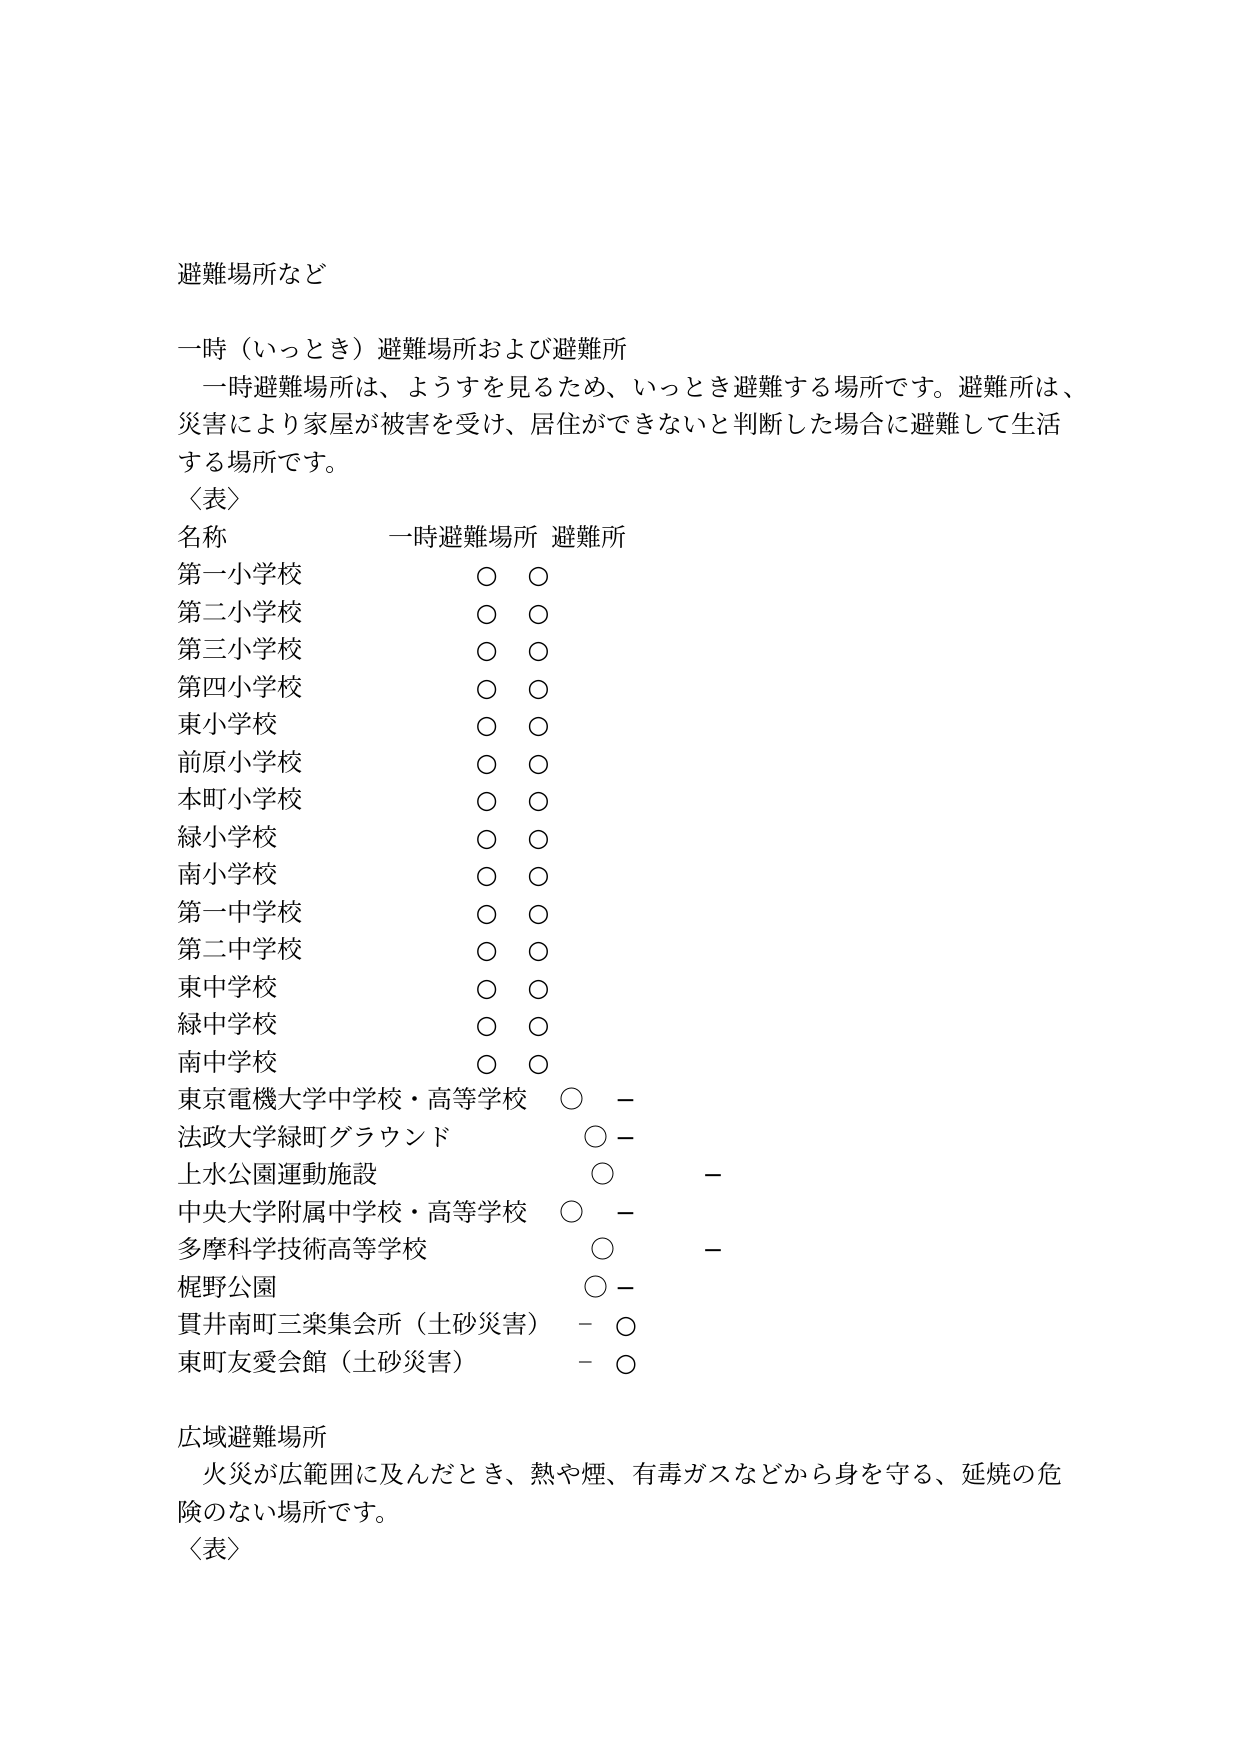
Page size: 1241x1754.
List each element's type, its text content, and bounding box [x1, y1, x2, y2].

text 〈表〉 [177, 479, 1063, 517]
text 第二中学校 ○ ○ [177, 929, 1063, 967]
text 上水公園運動施設 ○ − [177, 1154, 1063, 1192]
text 前原小学校 ○ ○ [177, 742, 1063, 779]
text 緑小学校 ○ ○ [177, 817, 1063, 854]
text 東京電機大学中学校・高等学校 ○ − [177, 1079, 1063, 1117]
text 避難場所など [177, 254, 1063, 292]
text 第二小学校 ○ ○ [177, 592, 1063, 629]
text 東小学校 ○ ○ [177, 704, 1063, 742]
text 南中学校 ○ ○ [177, 1042, 1063, 1079]
text 第一小学校 ○ ○ [177, 554, 1063, 592]
text 貫井南町三楽集会所（土砂災害） − ○ [177, 1304, 1063, 1342]
text 中央大学附属中学校・高等学校 ○ − [177, 1192, 1063, 1229]
text 法政大学緑町グラウンド ○ − [177, 1117, 1107, 1154]
text 〈表〉 [177, 1529, 1063, 1567]
text 東町友愛会館（土砂災害） − ○ [177, 1342, 1063, 1379]
text 広域避難場所 [177, 1417, 1063, 1454]
text 緑中学校 ○ ○ [177, 1004, 1063, 1042]
text 第三小学校 ○ ○ [177, 629, 1063, 667]
text 東中学校 ○ ○ [177, 967, 1063, 1004]
text 梶野公園 ○ − [177, 1267, 1063, 1304]
text 第四小学校 ○ ○ [177, 667, 1063, 704]
text 一時（いっとき）避難場所および避難所 [177, 329, 1063, 367]
text 一時避難場所は、ようすを見るため、いっとき避難する場所です。避難所は、災害により家屋が被害を受け、居住ができないと判断した場合に避難して生活する場所です。 [177, 367, 1063, 479]
text 本町小学校 ○ ○ [177, 779, 1063, 817]
text 多摩科学技術高等学校 ○ − [177, 1229, 1063, 1267]
text 火災が広範囲に及んだとき、熱や煙、有毒ガスなどから身を守る、延焼の危険のない場所です。 [177, 1454, 1063, 1529]
text 第一中学校 ○ ○ [177, 892, 1063, 929]
text 南小学校 ○ ○ [177, 854, 1063, 892]
text 名称 一時避難場所 避難所 [177, 517, 1063, 554]
